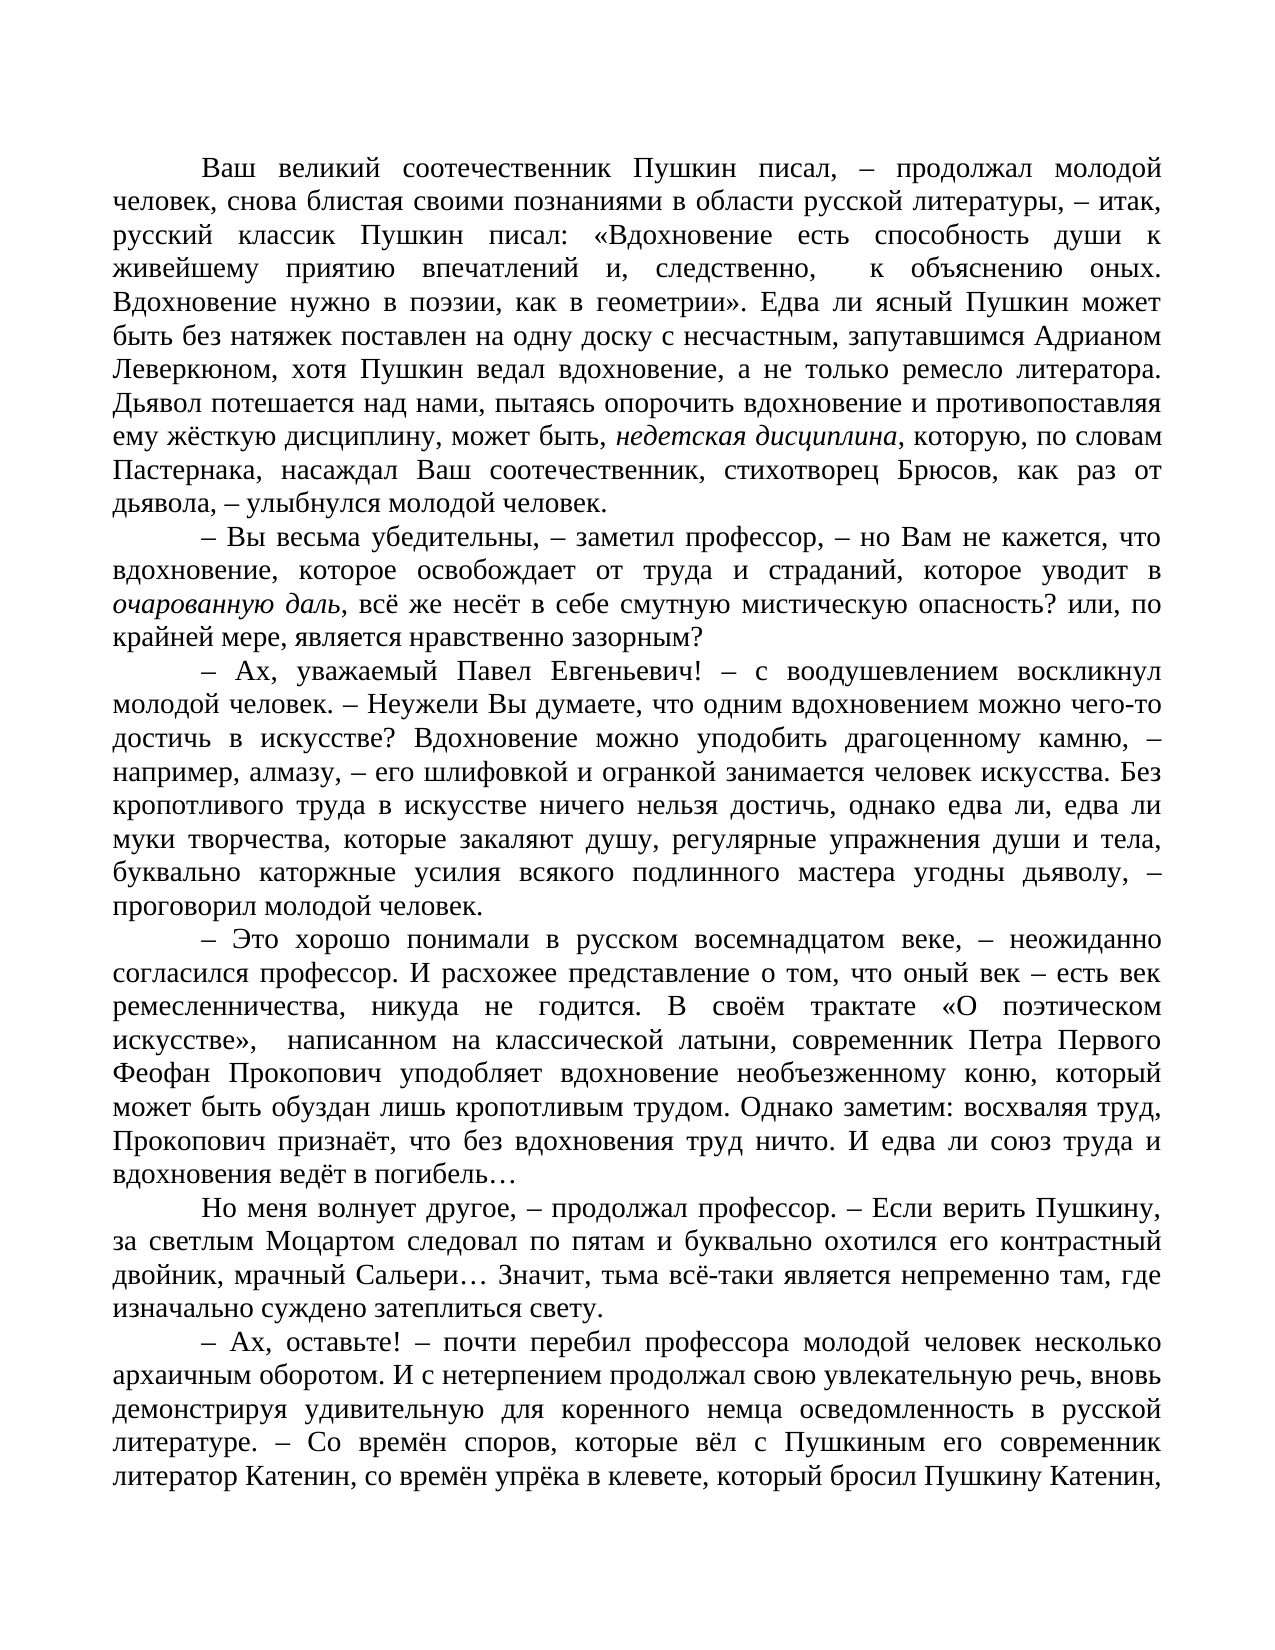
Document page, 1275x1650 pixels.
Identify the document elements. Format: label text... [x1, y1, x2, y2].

text – Вы весьма убедительны, – заметил профессор, – но Вам не кажется, что вдохновение, которое освобождает от труда и страданий, которое уводит в очарованную даль, всё же несёт в себе смутную мистическую опасность? или, по крайней мере, является нравственно зазорным? [112, 519, 1162, 653]
text Но меня волнует другое, – продолжал профессор. – Если верить Пушкину, за светлым Моцартом следовал по пятам и буквально охотился его контрастный двойник, мрачный Сальери… Значит, тьма всё-таки является непременно там, где изначально суждено затеплиться свету. [112, 1190, 1162, 1324]
text – Это хорошо понимали в русском восемнадцатом веке, – неожиданно согласился профессор. И расхожее представление о том, что оный век – есть век ремесленничества, никуда не годится. В своём трактате «О поэтическом искусстве», написанном на классической латыни, современник Петра Первого Феофан Прокопович уподобляет вдохновение необъезженному коню, который может быть обуздан лишь кропотливым трудом. Однако заметим: восхваляя труд, Прокопович признаёт, что без вдохновения труд ничто. И едва ли союз труда и вдохновения ведёт в погибель… [112, 921, 1162, 1190]
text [112, 1324, 1162, 1492]
text Ваш великий соотечественник Пушкин писал, – продолжал молодой человек, снова блистая своими познаниями в области русской литературы, – итак, русский классик Пушкин писал: «Вдохновение есть способность души к живейшему приятию впечатлений и, следственно, к объяснению оных. Вдохновение нужно в поэзии, как в геометрии». Едва ли ясный Пушкин может быть без натяжек поставлен на одну доску с несчастным, запутавшимся Адрианом Леверкюном, хотя Пушкин ведал вдохновение, а не только ремесло литератора. Дьявол потешается над нами, пытаясь опорочить вдохновение и противопоставляя ему жёсткую дисциплину, может быть, недетская дисциплина, которую, по словам Пастернака, насаждал Ваш соотечественник, стихотворец Брюсов, как раз от дьявола, – улыбнулся молодой человек. [112, 150, 1162, 519]
text – Ах, уважаемый Павел Евгеньевич! – с воодушевлением воскликнул молодой человек. – Неужели Вы думаете, что одним вдохновением можно чего-то достичь в искусстве? Вдохновение можно уподобить драгоценному камню, – например, алмазу, – его шлифовкой и огранкой занимается человек искусства. Без кропотливого труда в искусстве ничего нельзя достичь, однако едва ли, едва ли муки творчества, которые закаляют душу, регулярные упражнения души и тела, буквально каторжные усилия всякого подлинного мастера угодны дьяволу, – проговорил молодой человек. [112, 653, 1162, 921]
